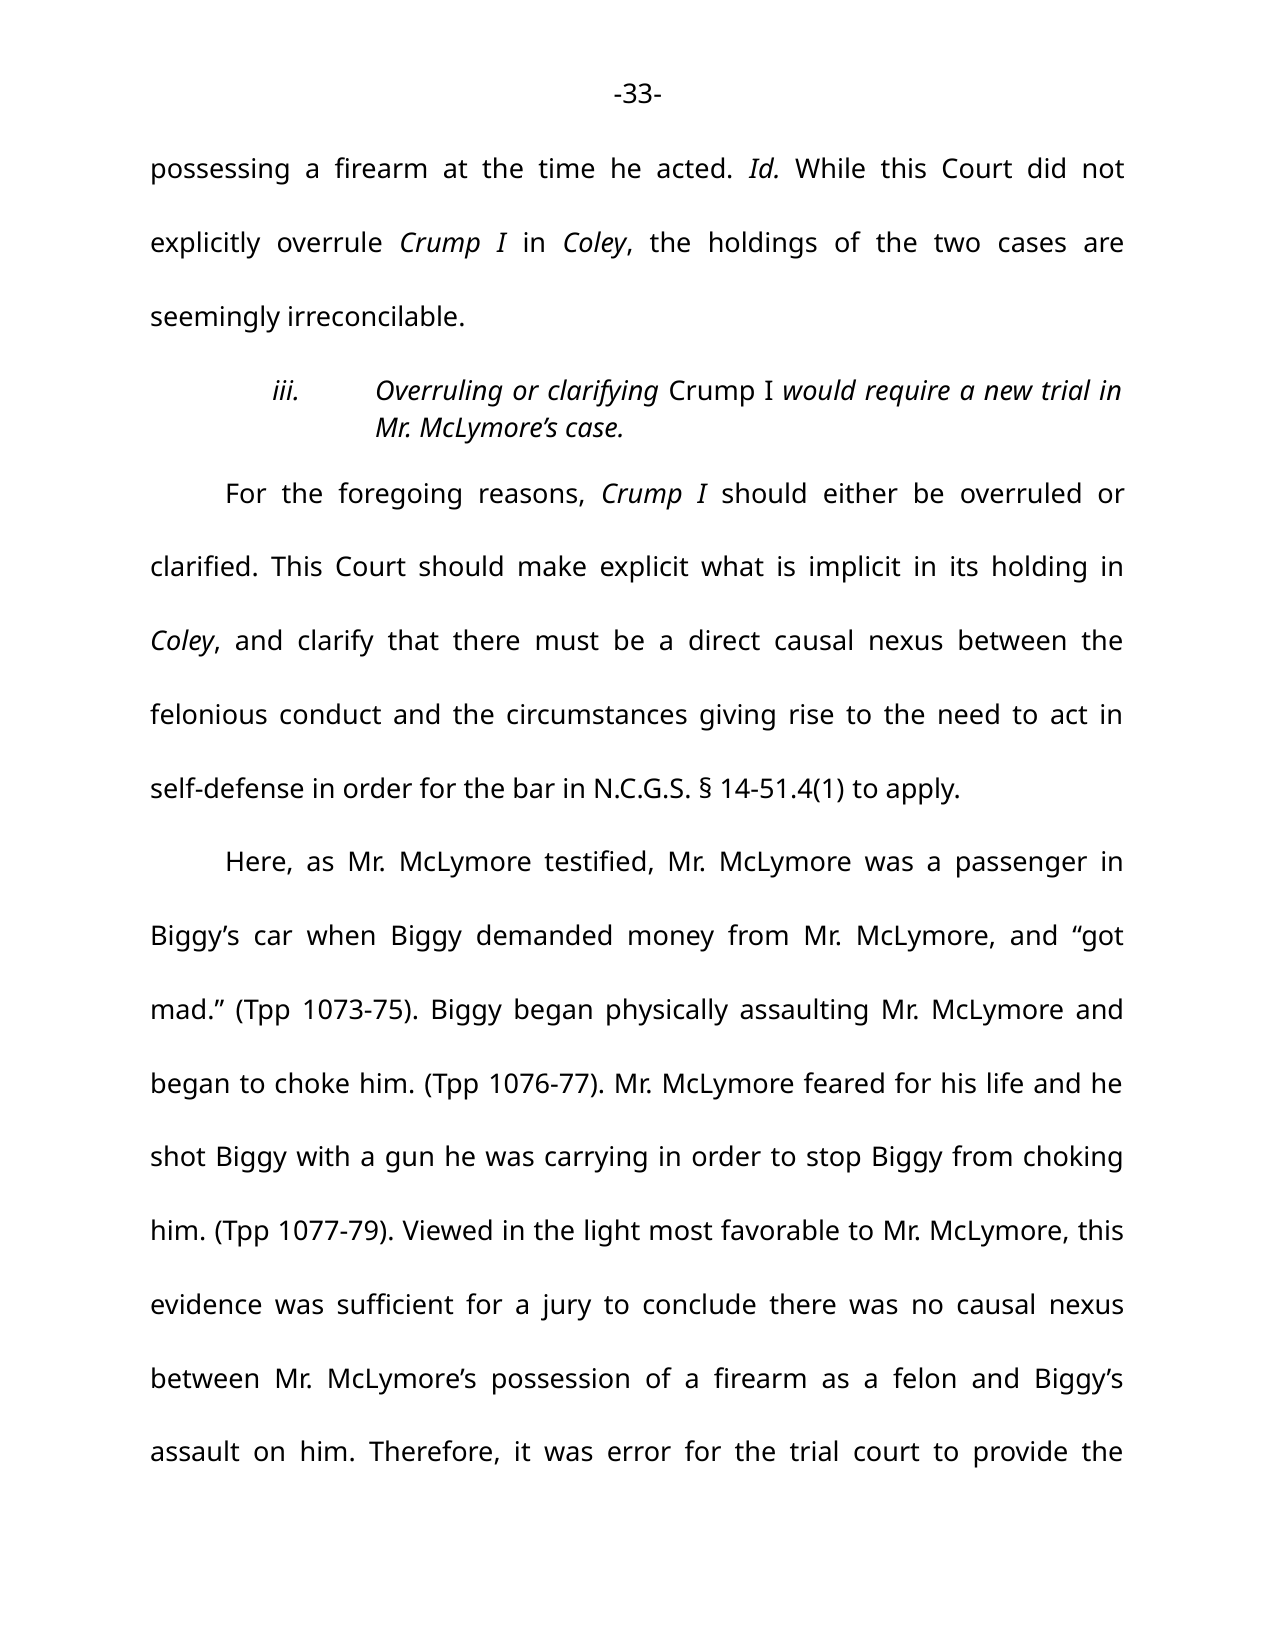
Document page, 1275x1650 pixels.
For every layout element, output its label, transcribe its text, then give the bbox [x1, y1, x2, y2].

text For the foregoing reasons, Crump I should either be overruled or clarified. This Court should make explicit what is implicit in its holding in Coley, and clarify that there must be a direct causal nexus between the felonious conduct and the circumstances giving rise to the need to act in self-defense in order for the bar in N.C.G.S. § 14-51.4(1) to apply. [150, 474, 1125, 806]
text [150, 843, 1125, 1470]
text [150, 150, 1125, 334]
subtitle Overruling or clarifying Crump I would require a new trial in Mr. McLymore’s case. [300, 371, 1125, 445]
